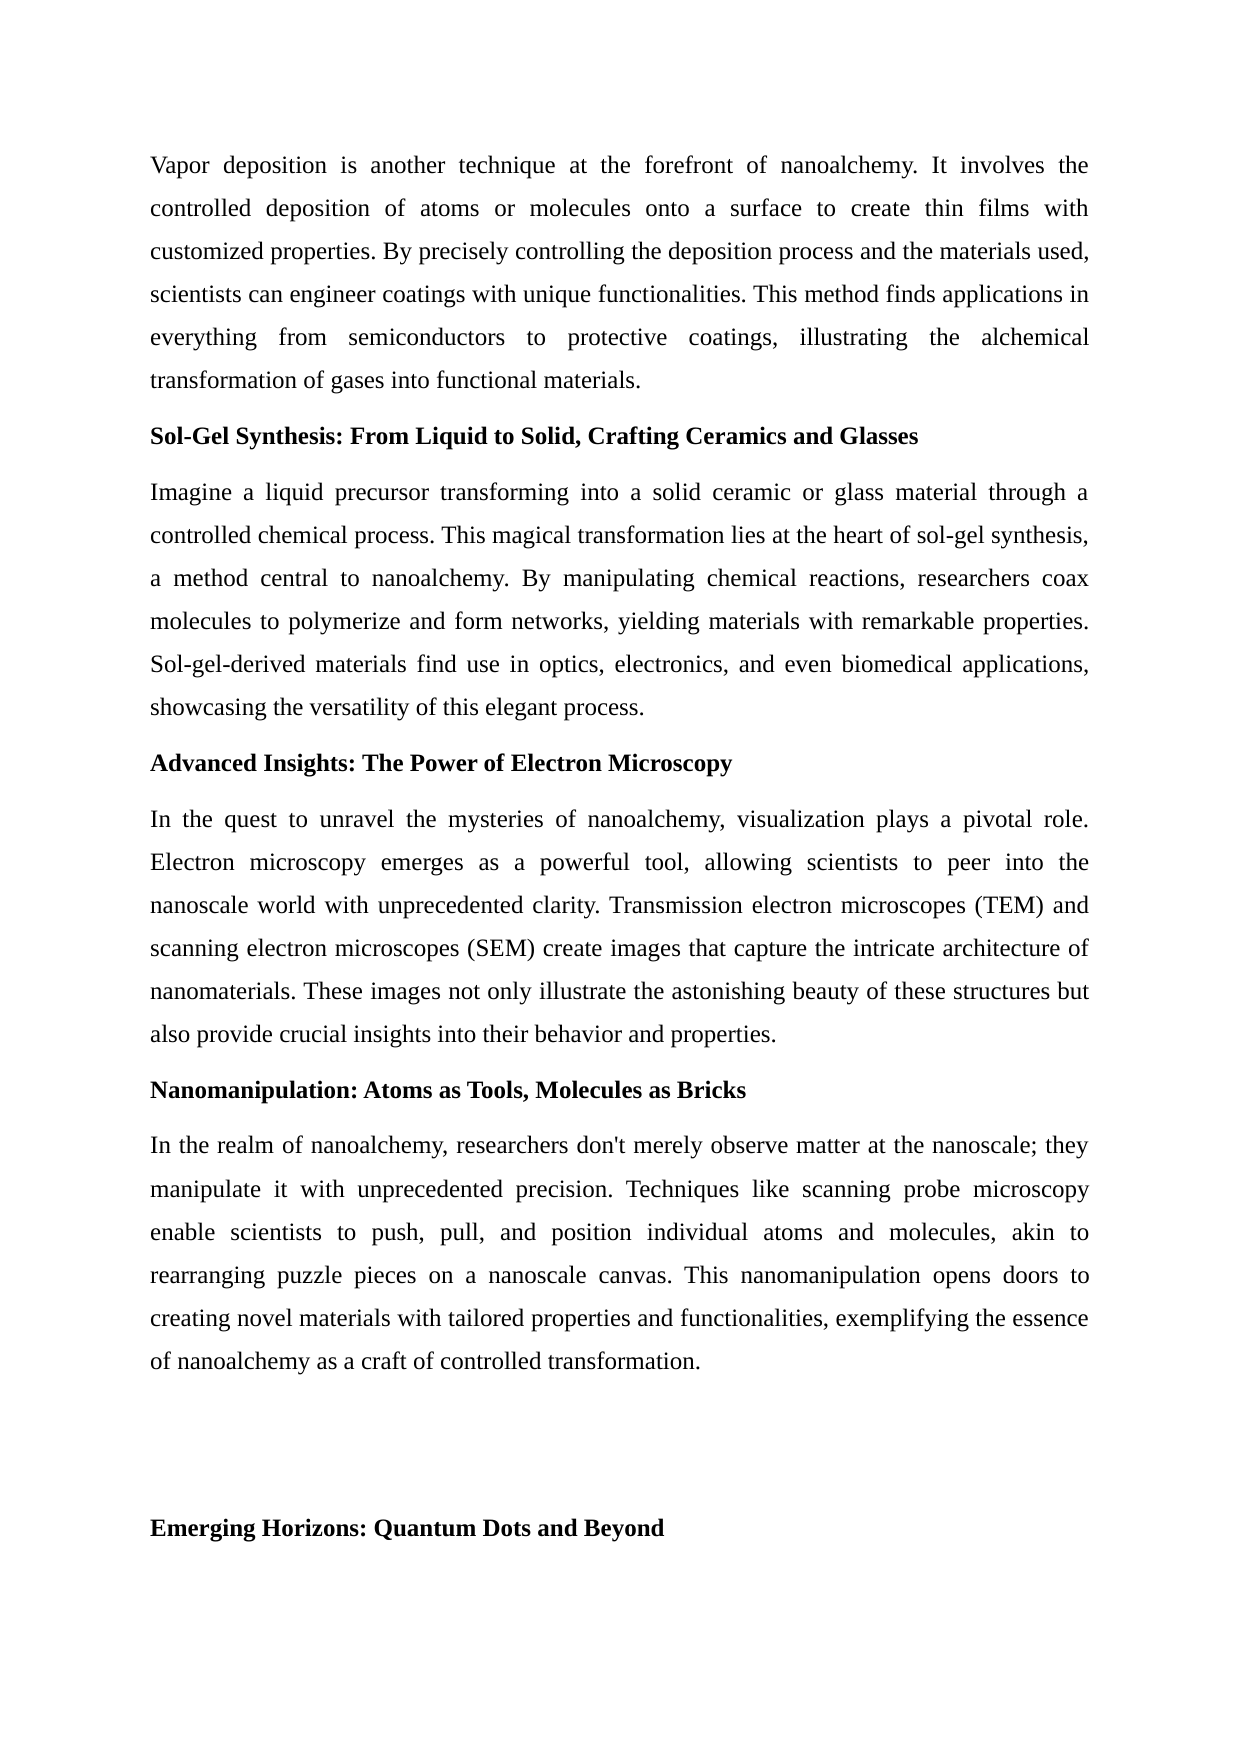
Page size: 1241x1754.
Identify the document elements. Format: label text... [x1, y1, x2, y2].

text Advanced Insights: The Power of Electron Microscopy [150, 748, 1090, 777]
text Emerging Horizons: Quantum Dots and Beyond [150, 1513, 1090, 1542]
text In the realm of nanoalchemy, researchers don't merely observe matter at the nanoscale; they manipulate it with unprecedented precision. Techniques like scanning probe microscopy enable scientists to push, pull, and position individual atoms and molecules, akin to rearranging puzzle pieces on a nanoscale canvas. This nanomanipulation opens doors to creating novel materials with tailored properties and functionalities, exemplifying the essence of nanoalchemy as a craft of controlled transformation. [150, 1131, 1090, 1375]
text Imagine a liquid precursor transforming into a solid ceramic or glass material through a controlled chemical process. This magical transformation lies at the heart of sol-gel synthesis, a method central to nanoalchemy. By manipulating chemical reactions, researchers coax molecules to polymerize and form networks, yielding materials with remarkable properties. Sol-gel-derived materials find use in optics, electronics, and even biomedical applications, showcasing the versatility of this elegant process. [150, 477, 1090, 721]
text Nanomanipulation: Atoms as Tools, Molecules as Bricks [150, 1075, 1090, 1104]
text In the quest to unravel the mysteries of nanoalchemy, visualization plays a pivotal role. Electron microscopy emerges as a powerful tool, allowing scientists to peer into the nanoscale world with unprecedented clarity. Transmission electron microscopes (TEM) and scanning electron microscopes (SEM) create images that capture the intricate architecture of nanomaterials. These images not only illustrate the astonishing beauty of these structures but also provide crucial insights into their behavior and properties. [150, 804, 1090, 1048]
text Sol-Gel Synthesis: From Liquid to Solid, Crafting Ceramics and Glasses [150, 421, 1090, 450]
text Vapor deposition is another technique at the forefront of nanoalchemy. It involves the controlled deposition of atoms or molecules onto a surface to create thin films with customized properties. By precisely controlling the deposition process and the materials used, scientists can engineer coatings with unique functionalities. This method finds applications in everything from semiconductors to protective coatings, illustrating the alchemical transformation of gases into functional materials. [150, 150, 1090, 394]
